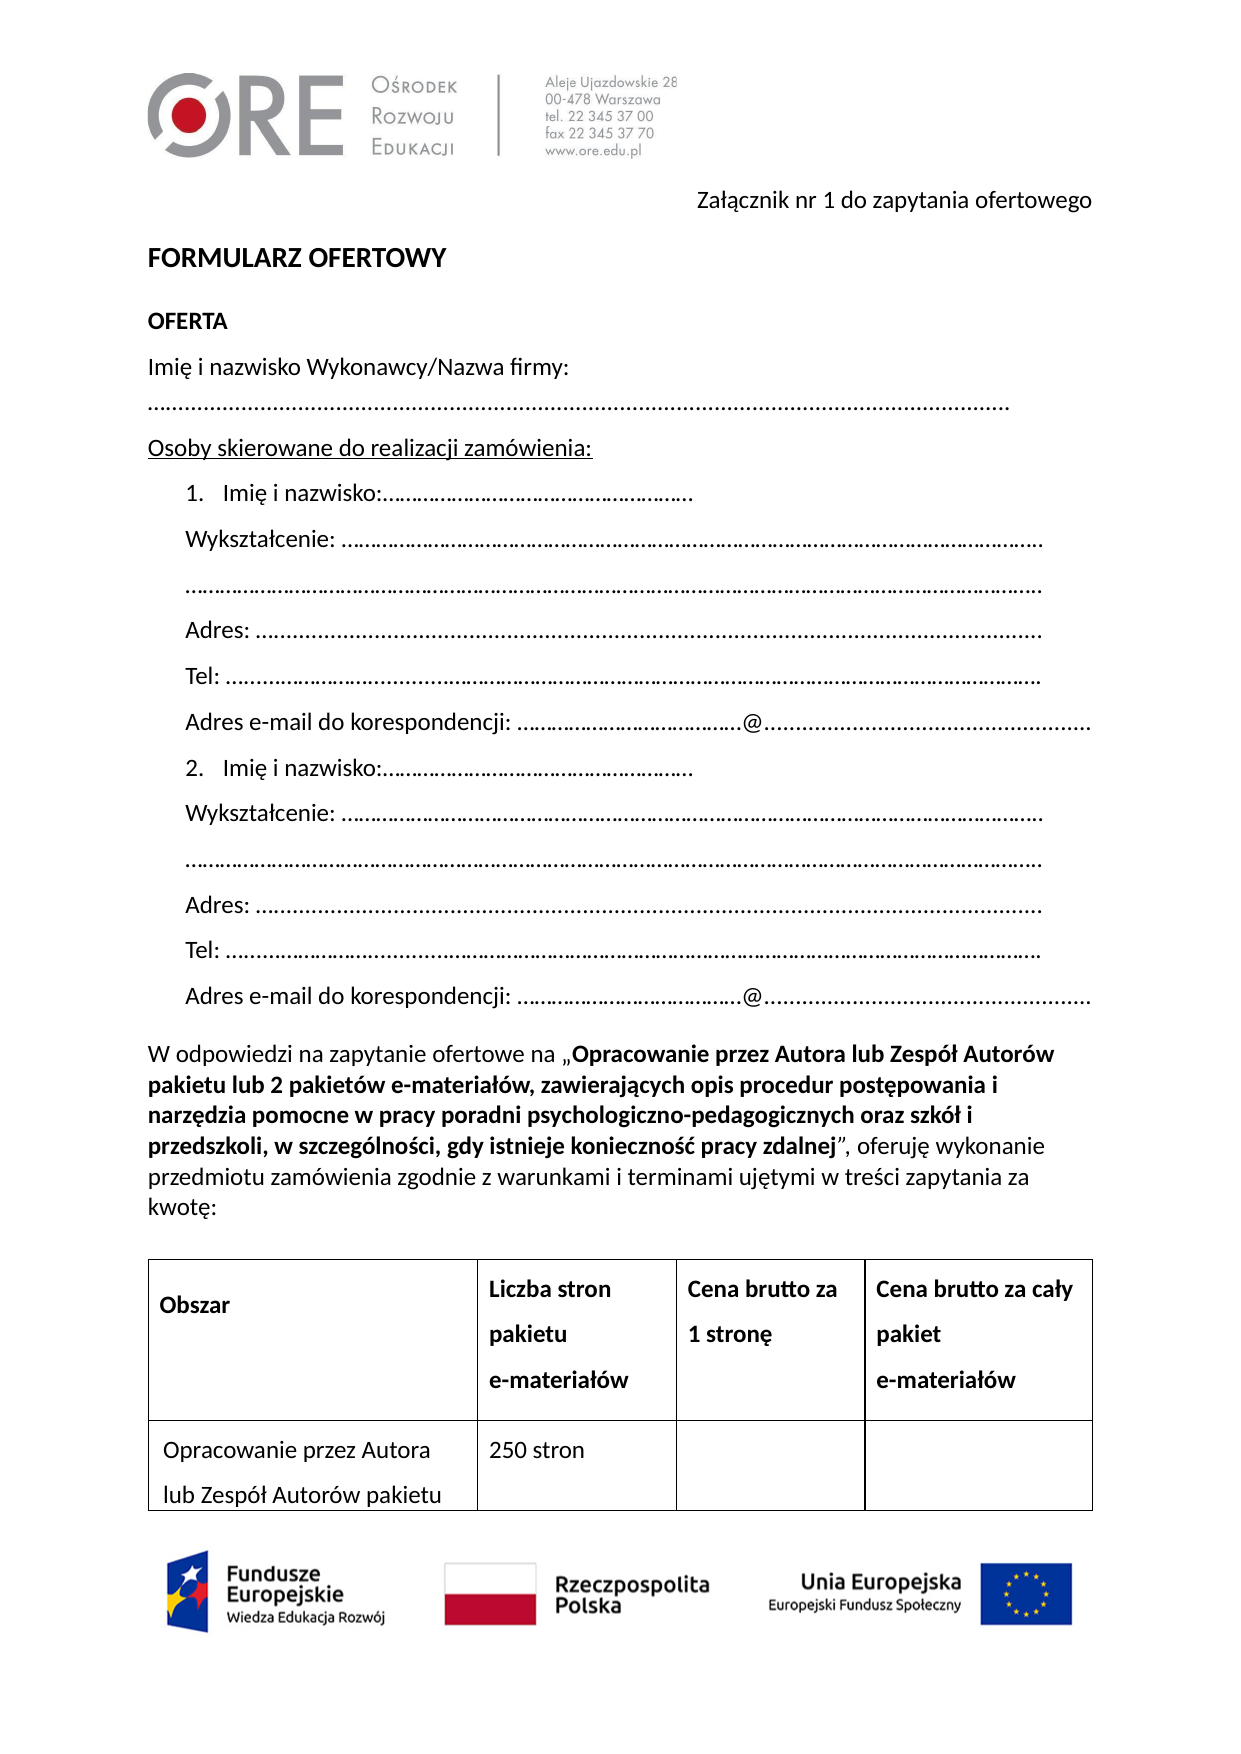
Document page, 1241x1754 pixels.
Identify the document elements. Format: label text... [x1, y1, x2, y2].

text Imię i nazwisko Wykonawcy/Nazwa firmy: [148, 351, 1093, 381]
text W odpowiedzi na zapytanie ofertowe na „Opracowanie przez Autora lub Zespół Autorów pakietu lub 2 pakietów e-materiałów, zawierających opis procedur postępowania i narzędzia pomocne w pracy poradni psychologiczno-pedagogicznych oraz szkół i przedszkoli, w szczególności, gdy istnieje konieczność pracy zdalnej”, oferuję wykonanie przedmiotu zamówienia zgodnie z warunkami i terminami ujętymi w treści zapytania za kwotę: [148, 1039, 1093, 1222]
text Adres: ….......................................................................................................................... [148, 614, 1093, 645]
list Imię i nazwisko:……………………………………………… [185, 477, 1093, 508]
text Adres: ….......................................................................................................................... [148, 889, 1093, 919]
text Wykształcenie: ………………………………………………………………………………………………………….. [148, 523, 1093, 554]
text Adres e-mail do korespondencji: …………………………………@.................................................... [148, 706, 1093, 737]
text Adres e-mail do korespondencji: …………………………………@.................................................... [148, 980, 1093, 1011]
picture [147, 73, 677, 159]
table_header Cena brutto za cały pakiet e-materiałów [866, 1260, 1092, 1420]
table_header Cena brutto za 1 stronę [677, 1260, 864, 1420]
text OFERTA [148, 305, 1093, 336]
text Załącznik nr 1 do zapytania ofertowego [148, 184, 1093, 214]
text …...................................................................................................................................... [148, 386, 1093, 416]
list Imię i nazwisko:……………………………………………… [185, 752, 1093, 782]
table_cell [866, 1421, 1092, 1510]
table_cell [677, 1421, 864, 1510]
picture [147, 1530, 1092, 1653]
text Wykształcenie: ………………………………………………………………………………………………………….. [185, 797, 1093, 828]
text Tel: …......…………….............…………………………………………………………………………………………. [148, 660, 1093, 691]
table_header Liczba stron pakietu e-materiałów [478, 1260, 676, 1420]
text ………………………………………………………………………………………………………………………………….. [148, 843, 1093, 874]
table_cell 250 stron [478, 1421, 676, 1510]
subtitle FORMULARZ OFERTOWY [148, 239, 1093, 275]
text ………………………………………………………………………………………………………………………………….. [148, 569, 1093, 599]
text Tel: …......…………….............…………………………………………………………………………………………. [148, 935, 1093, 965]
table_header Obszar [149, 1260, 477, 1420]
text Osoby skierowane do realizacji zamówienia: [148, 432, 1093, 462]
